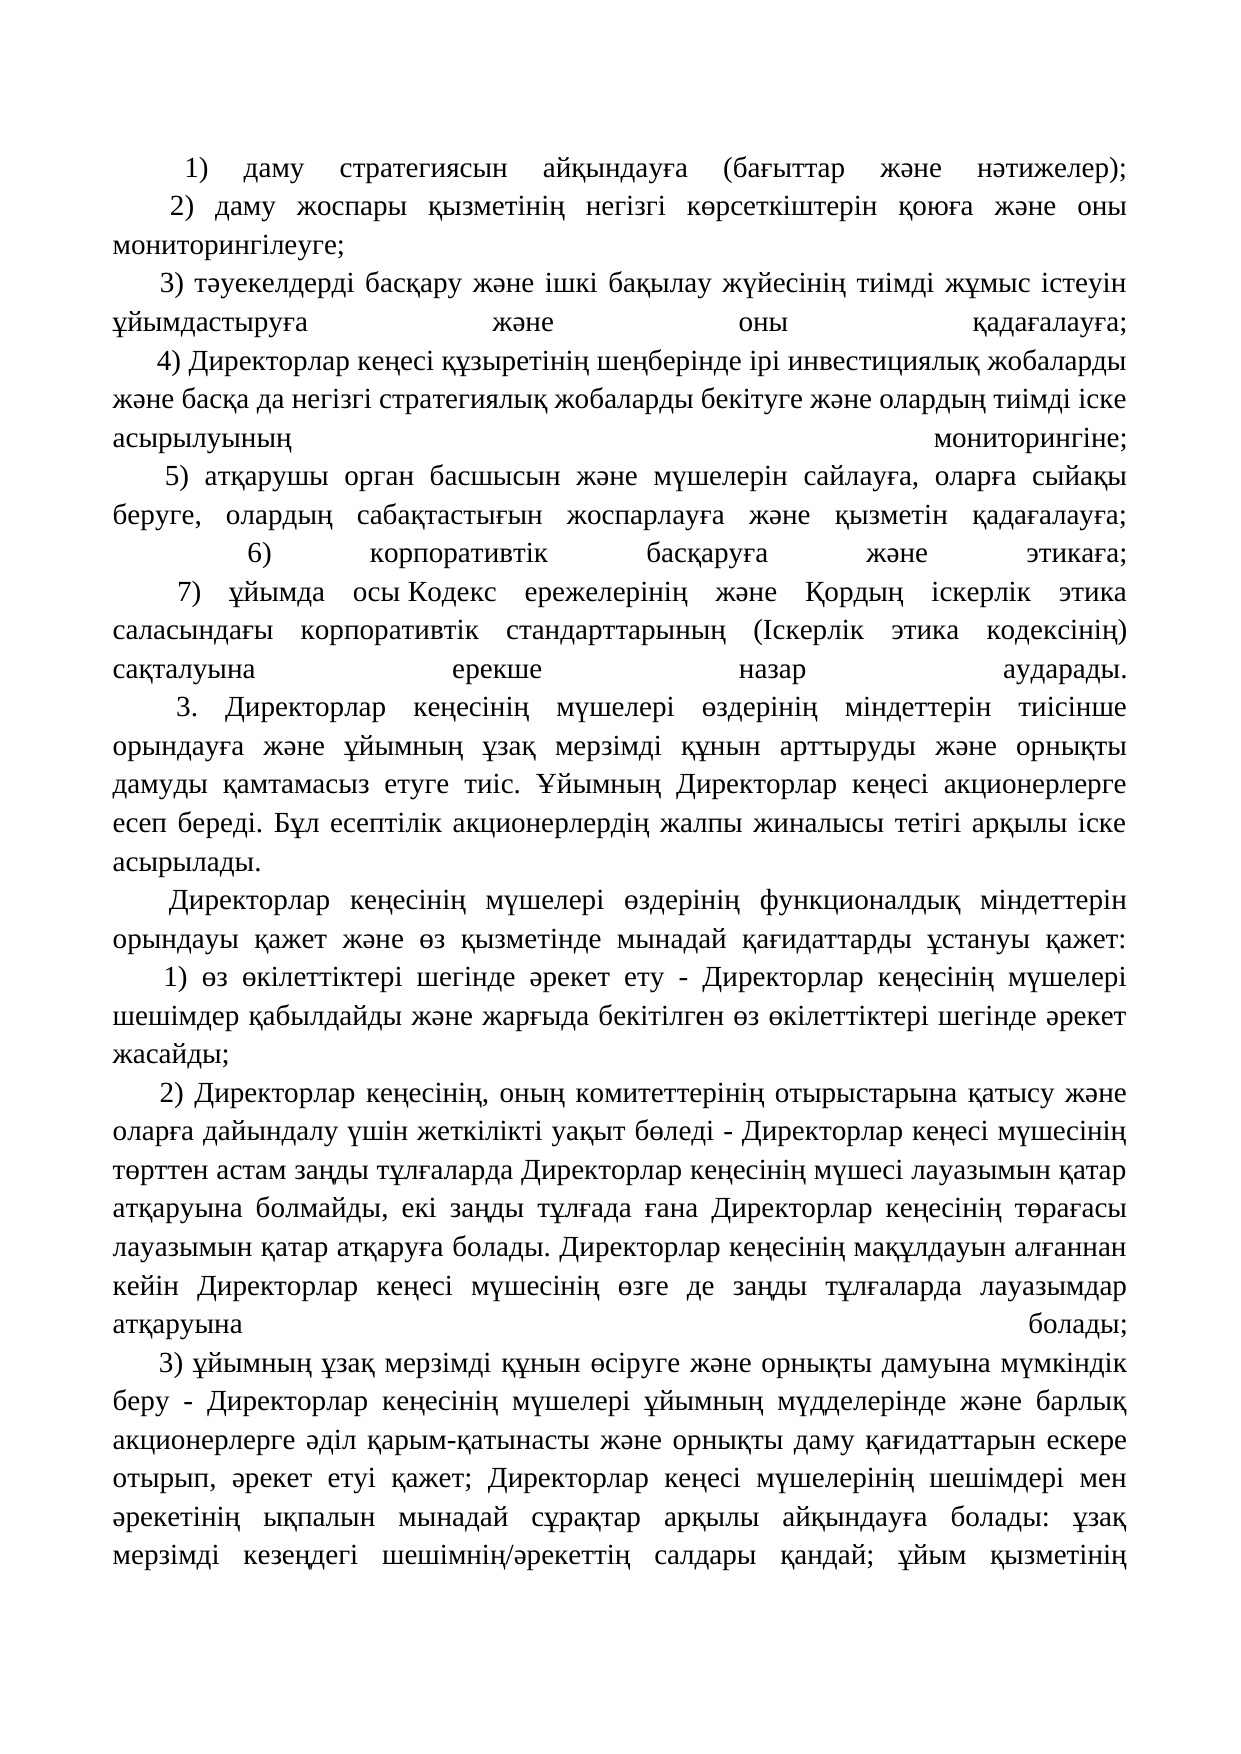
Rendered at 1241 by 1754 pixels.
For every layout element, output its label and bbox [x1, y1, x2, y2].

text [112, 150, 1128, 1571]
